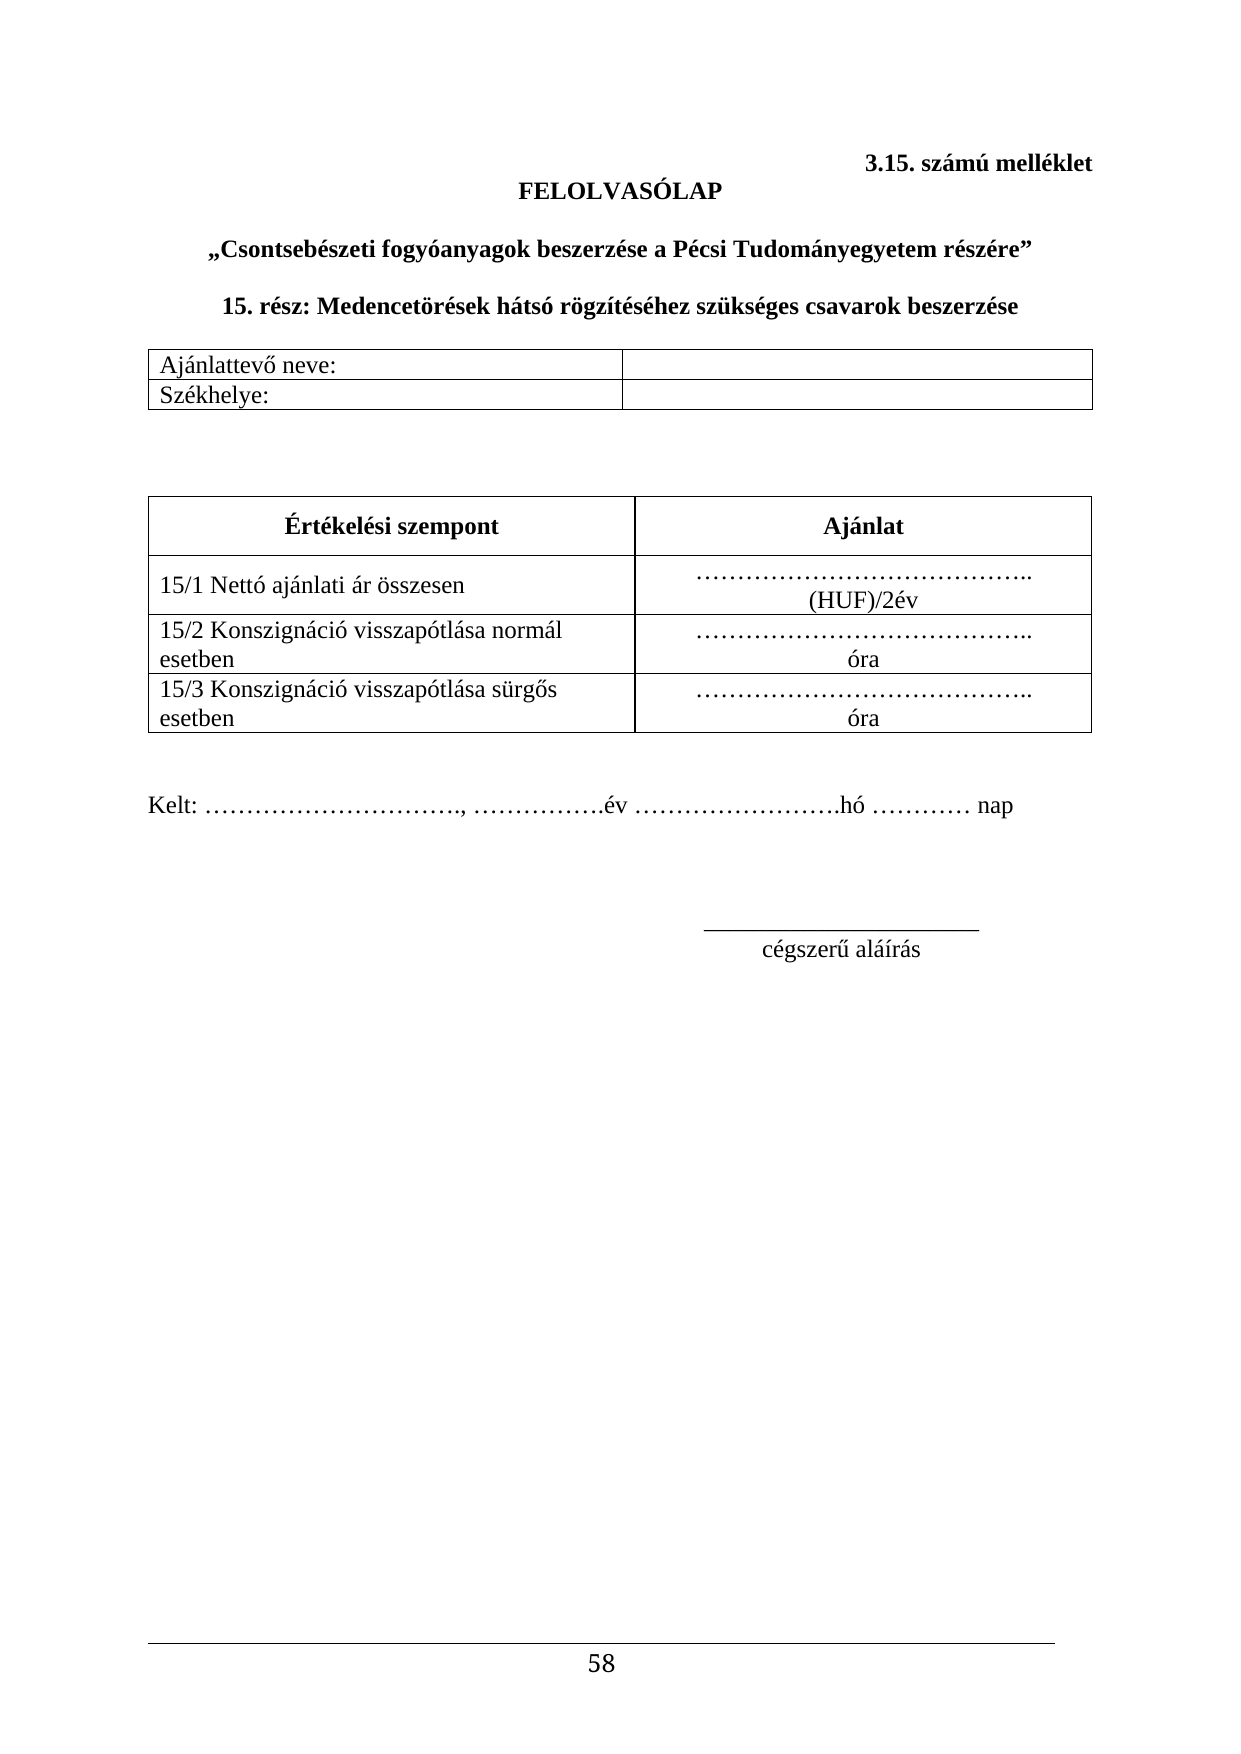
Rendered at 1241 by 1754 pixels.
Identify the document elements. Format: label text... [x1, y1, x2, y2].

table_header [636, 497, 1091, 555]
text cégszerű aláírás [516, 934, 1093, 963]
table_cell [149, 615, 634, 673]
text 15. rész: Medencetörések hátsó rögzítéséhez szükséges csavarok beszerzése [148, 291, 1093, 320]
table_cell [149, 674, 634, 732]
text „Csontsebészeti fogyóanyagok beszerzése a Pécsi Tudományegyetem részére” [148, 234, 1093, 263]
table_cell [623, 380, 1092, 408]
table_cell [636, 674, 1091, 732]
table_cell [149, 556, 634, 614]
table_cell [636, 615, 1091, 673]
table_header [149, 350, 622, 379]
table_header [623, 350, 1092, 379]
text ______________________ [516, 906, 1093, 934]
text Kelt: …………………………., …………….év …………………….hó ………… nap [148, 791, 1093, 848]
text 3.15. számú melléklet [148, 148, 1093, 176]
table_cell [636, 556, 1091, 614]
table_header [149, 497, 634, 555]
text FELOLVASÓLAP [148, 176, 1093, 205]
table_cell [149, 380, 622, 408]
